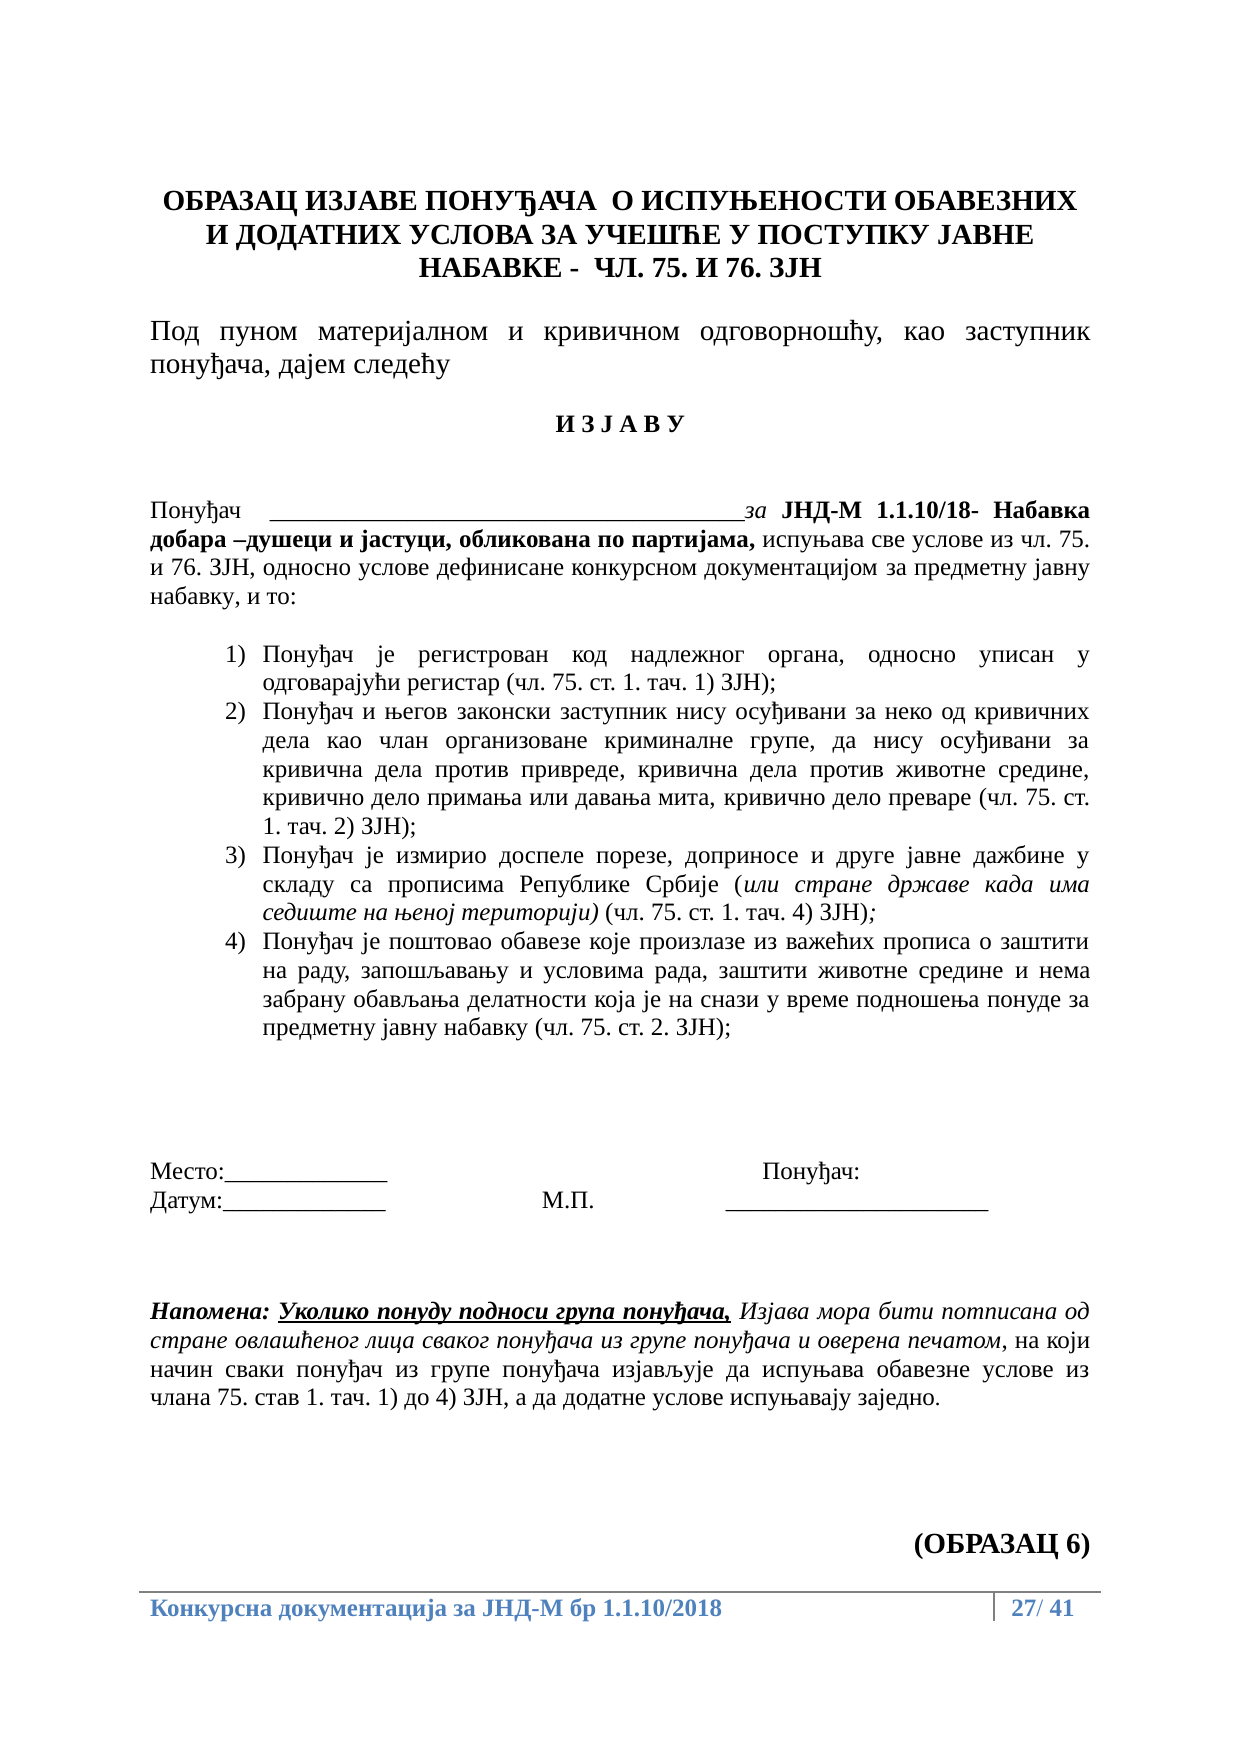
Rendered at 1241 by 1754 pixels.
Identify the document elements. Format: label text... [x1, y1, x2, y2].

list Понуђач је поштовао обавезе које произлазе из важећих прописа о заштити на раду, запошљавању и условима рада, заштити животне средине и нема забрану обављања делатности која је на снази у време подношења понуде за предметну јавну набавку (чл. 75. ст. 2. ЗЈН); [225, 926, 1090, 1041]
text ОБРАЗАЦ ИЗЈАВЕ ПОНУЂАЧА О ИСПУЊЕНОСТИ ОБАВЕЗНИХ И ДОДАТНИХ УСЛОВА ЗА УЧЕШЋЕ У ПОСТУПКУ ЈАВНЕ НАБАВКЕ - ЧЛ. 75. И 76. ЗЈН [150, 183, 1090, 284]
list Понуђач је регистрован код надлежног органа, односно уписан у одговарајући регистар (чл. 75. ст. 1. тач. 1) ЗЈН); [225, 639, 1090, 696]
list Понуђач и његов законски заступник нису осуђивани за неко од кривичних дела као члан организоване криминалне групе, да нису осуђивани за кривична дела против привреде, кривична дела против животне средине, кривично дело примања или давања мита, кривично дело преваре (чл. 75. ст. 1. тач. 2) ЗЈН); [225, 696, 1090, 840]
text Под пуном материјалном и кривичном одговорношћу, као заступник понуђача, дајем следећу [150, 313, 1090, 380]
list Понуђач је измирио доспеле порезе, доприносе и друге јавне дажбине у складу са прописима Републике Србије (или стране државе када има седиште на њеној територији) (чл. 75. ст. 1. тач. 4) ЗЈН); [225, 840, 1090, 926]
text (ОБРАЗАЦ 6) [150, 1526, 1090, 1560]
text Понуђач ______________________________________за ЈНД-М 1.1.10/18- Набавка добара –душеци и јастуци, обликована по партијама, испуњава све услове из чл. 75. и 76. ЗЈН, односно услове дефинисане конкурсном документацијом за предметну јавну набавку, и то: [150, 495, 1090, 610]
text И З Ј А В У [150, 409, 1090, 437]
text Место:_____________ Понуђач: [150, 1156, 1090, 1185]
text Датум:_____________ М.П. _____________________ [150, 1185, 1090, 1214]
list Напомена: Уколико понуду подноси група понуђача, Изјава мора бити потписана од стране овлашћеног лица сваког понуђача из групе понуђача и оверена печатом, на који начин сваки понуђач из групе понуђача изјављује да испуњава обавезне услове из члана 75. став 1. тач. 1) до 4) ЗЈН, а да додатне услове испуњавају заједно. [150, 1296, 1090, 1411]
